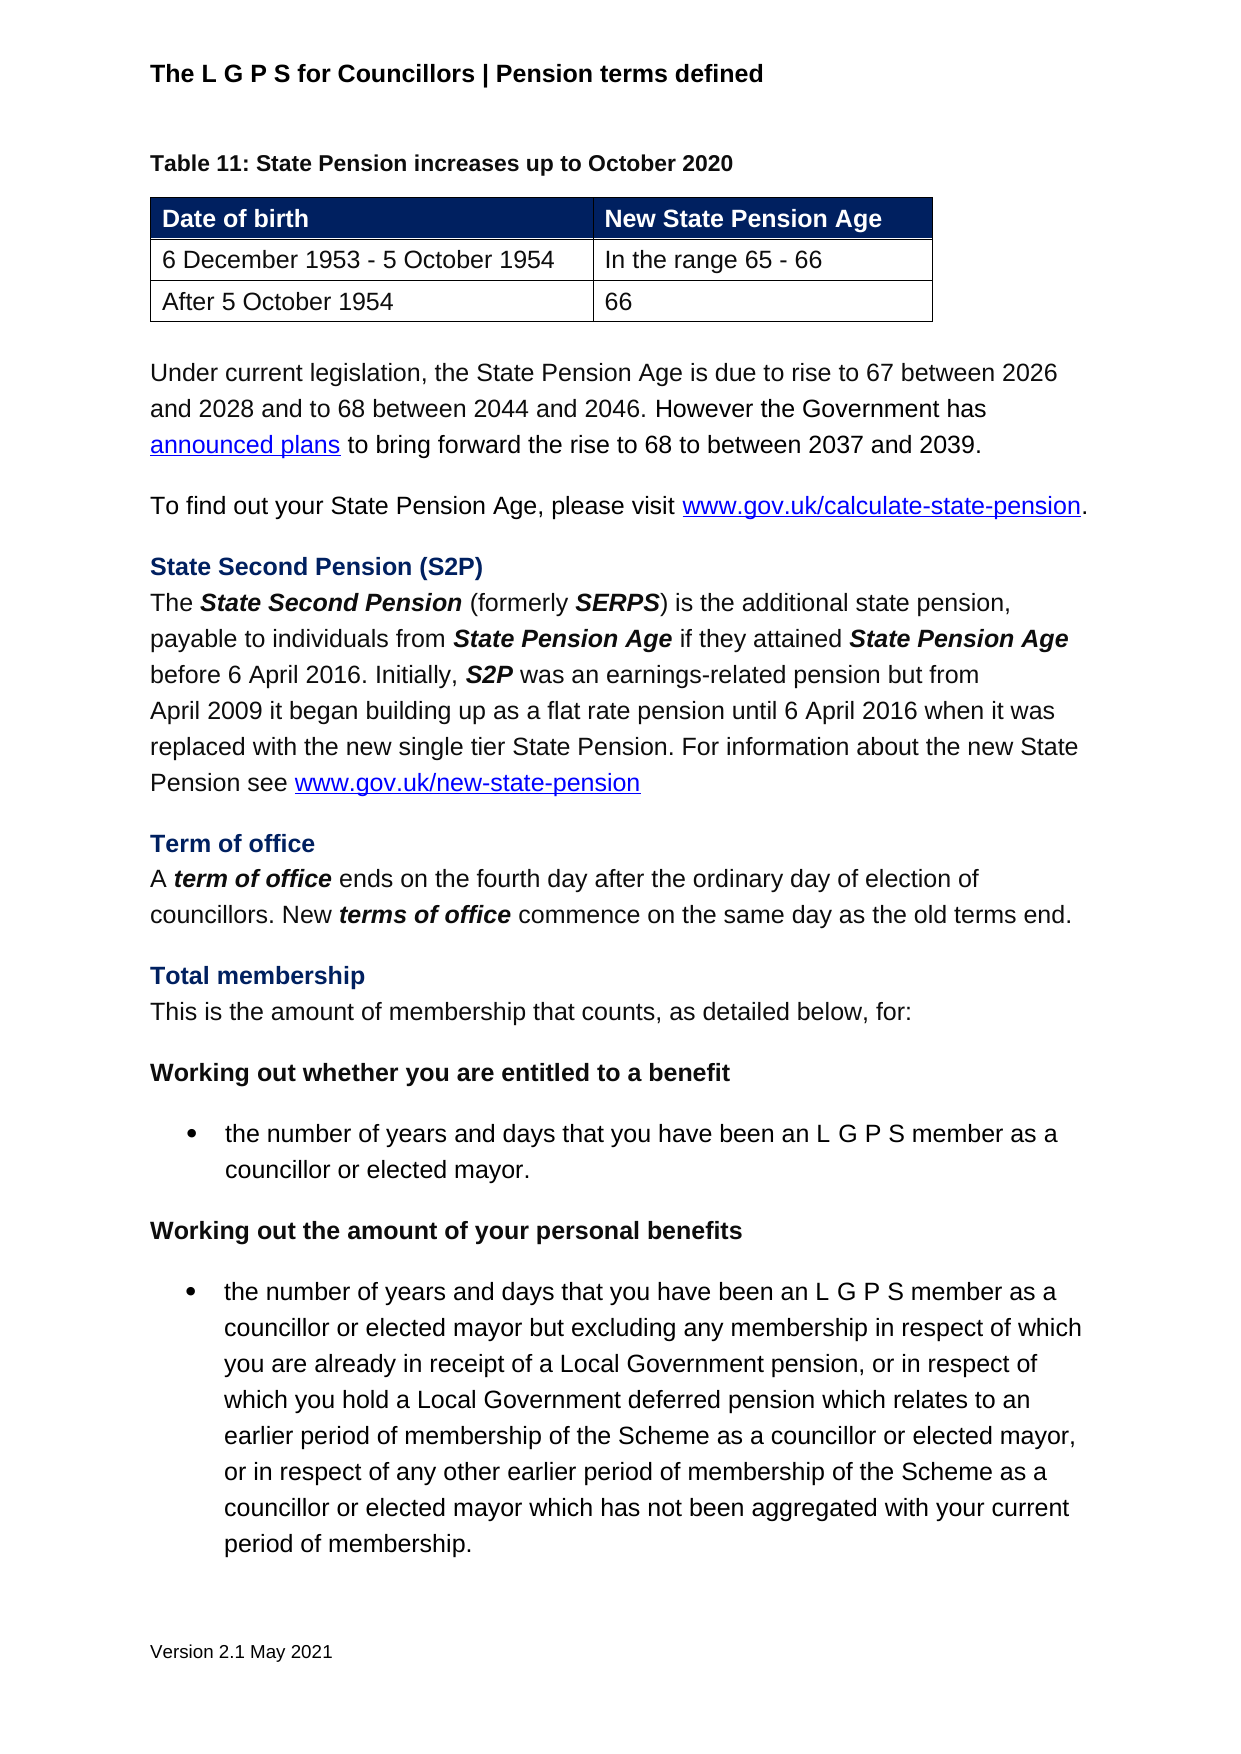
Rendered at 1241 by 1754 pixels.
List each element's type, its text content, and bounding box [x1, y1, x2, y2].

subtitle State Second Pension (S2P) [150, 552, 1090, 581]
list the number of years and days that you have been an L G P S member as a councillor or elected mayor but excluding any membership in respect of which you are already in receipt of a Local Government pension, or in respect of which you hold a Local Government deferred pension which relates to an earlier period of membership of the Scheme as a councillor or elected mayor, or in respect of any other earlier period of membership of the Scheme as a councillor or elected mayor which has not been aggregated with your current period of membership. [186, 1277, 1090, 1557]
table_header Date of birth [151, 198, 593, 238]
subtitle Total membership [150, 961, 1090, 990]
table_cell 6 December 1953 - 5 October 1954 [151, 240, 593, 280]
text The State Second Pension (formerly SERPS) is the additional state pension, payable to individuals from State Pension Age if they attained State Pension Age before 6 April 2016. Initially, S2P was an earnings-related pension but from April 2009 it began building up as a flat rate pension until 6 April 2016 when it was replaced with the new single tier State Pension. For information about the new State Pension see www.gov.uk/new-state-pension [150, 588, 1090, 796]
text Working out whether you are entitled to a benefit [150, 1058, 1090, 1087]
table_cell In the range 65 - 66 [594, 240, 932, 280]
subtitle Term of office [150, 828, 1090, 857]
text Under current legislation, the State Pension Age is due to rise to 67 between 2026 and 2028 and to 68 between 2044 and 2046. However the Government has announced plans to bring forward the rise to 68 to between 2037 and 2039. [150, 322, 1090, 459]
text This is the amount of membership that counts, as detailed below, for: [150, 997, 1090, 1026]
table_cell 66 [594, 281, 932, 321]
text To find out your State Pension Age, please visit www.gov.uk/calculate-state-pension. [150, 491, 1090, 520]
table_cell After 5 October 1954 [151, 281, 593, 321]
text Working out the amount of your personal benefits [150, 1216, 1090, 1245]
list the number of years and days that you have been an L G P S member as a councillor or elected mayor. [187, 1119, 1090, 1184]
table_header New State Pension Age [594, 198, 932, 238]
text A term of office ends on the fourth day after the ordinary day of election of councillors. New terms of office commence on the same day as the old terms end. [150, 864, 1090, 929]
text Table 11: State Pension increases up to October 2020 [150, 150, 1090, 176]
